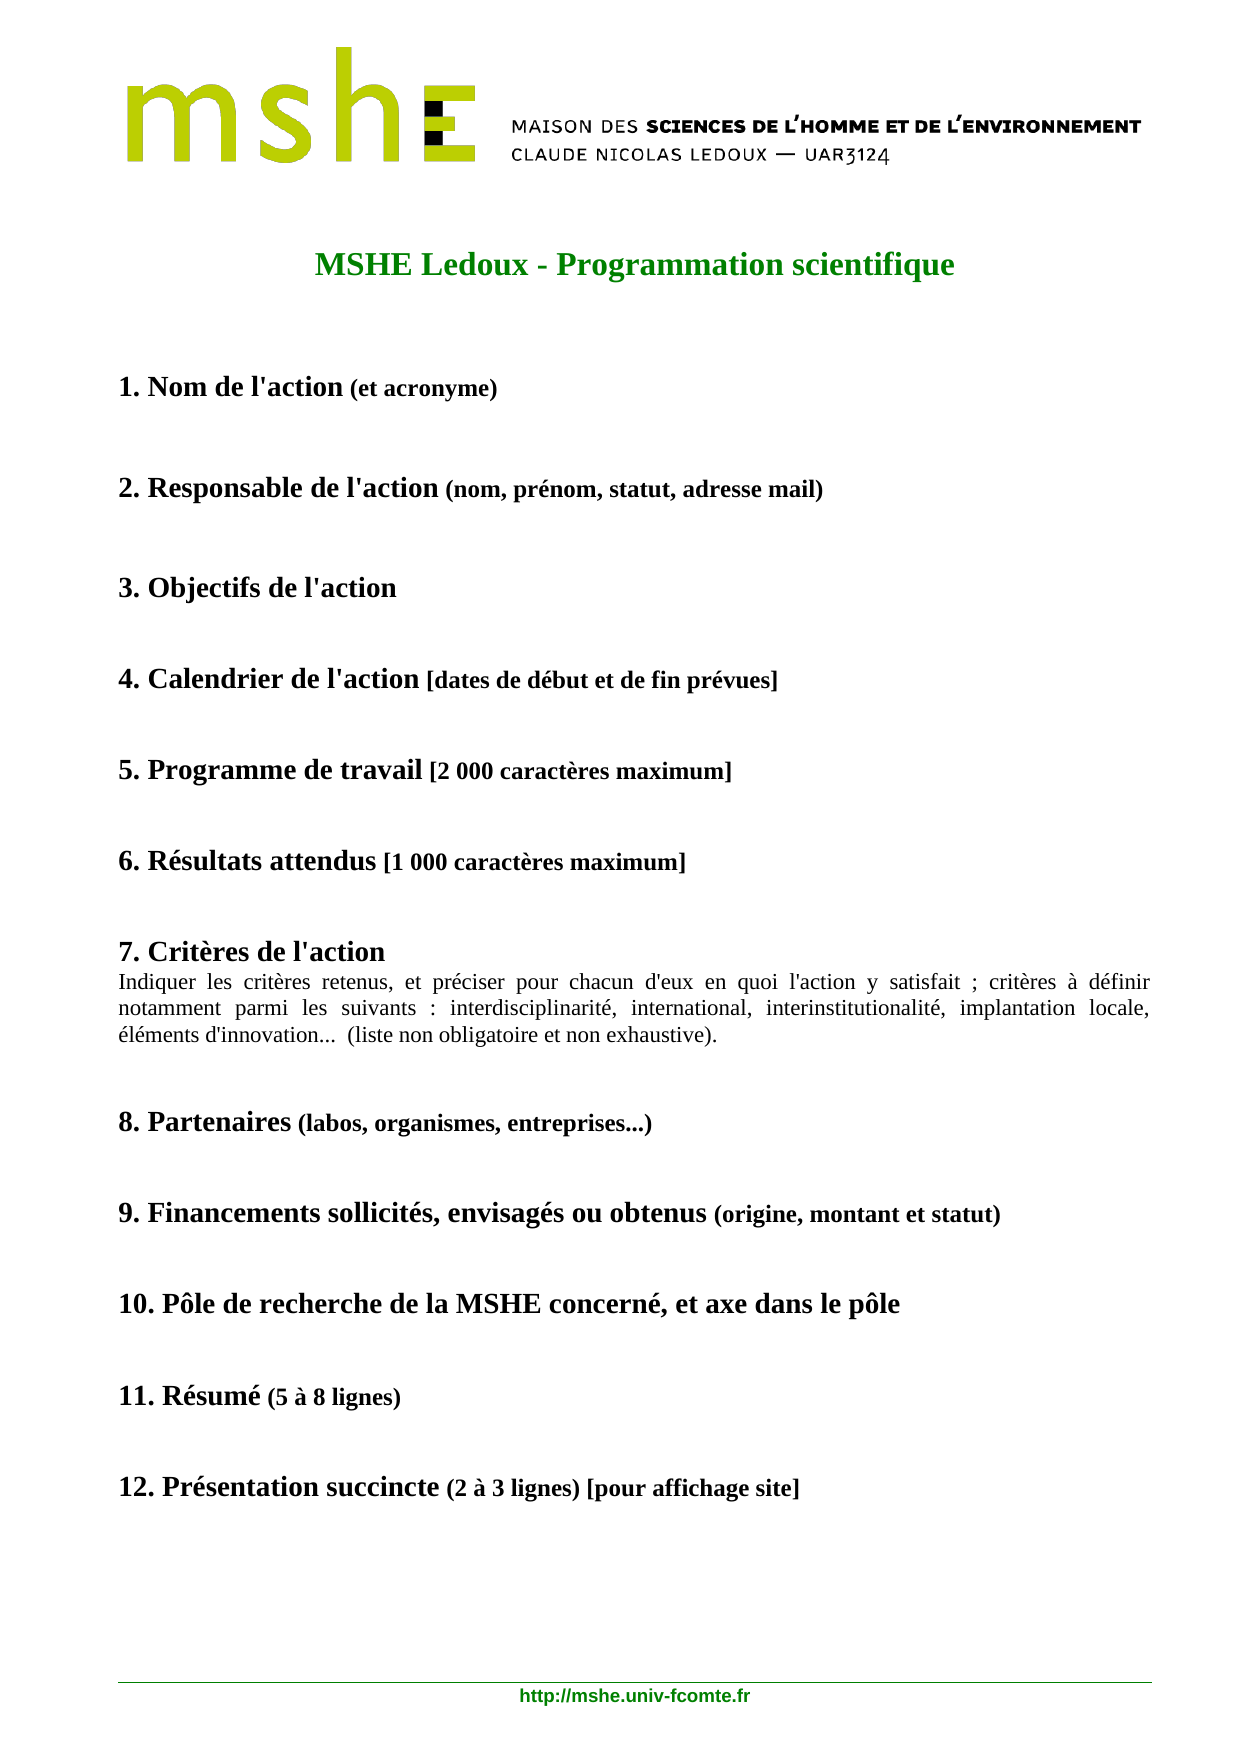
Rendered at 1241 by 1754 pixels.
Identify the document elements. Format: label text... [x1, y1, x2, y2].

text 5. Programme de travail [2 000 caractères maximum] [118, 752, 1152, 786]
text 9. Financements sollicités, envisagés ou obtenus (origine, montant et statut) [118, 1196, 1152, 1229]
text 10. Pôle de recherche de la MSHE concerné, et axe dans le pôle [118, 1287, 1152, 1320]
text 6. Résultats attendus [1 000 caractères maximum] [118, 843, 1152, 877]
text Indiquer les critères retenus, et préciser pour chacun d'eux en quoi l'action y satisfait ; critères à définir notamment parmi les suivants : interdisciplinarité, international, interinstitutionalité, implantation locale, éléments d'innovation... (liste non obligatoire et non exhaustive). [118, 968, 1152, 1047]
text 3. Objectifs de l'action [118, 570, 1152, 604]
picture [118, 47, 1152, 178]
text 7. Critères de l'action [118, 934, 1152, 968]
text 1. Nom de l'action (et acronyme) [118, 369, 1152, 403]
text MSHE Ledoux - Programmation scientifique [118, 244, 1152, 283]
text 2. Responsable de l'action (nom, prénom, statut, adresse mail) [118, 470, 1152, 503]
text 4. Calendrier de l'action [dates de début et de fin prévues] [118, 661, 1152, 695]
text 12. Présentation succincte (2 à 3 lignes) [pour affichage site] [118, 1469, 1152, 1502]
text 11. Résumé (5 à 8 lignes) [118, 1378, 1152, 1411]
text 8. Partenaires (labos, organismes, entreprises...) [118, 1104, 1152, 1138]
